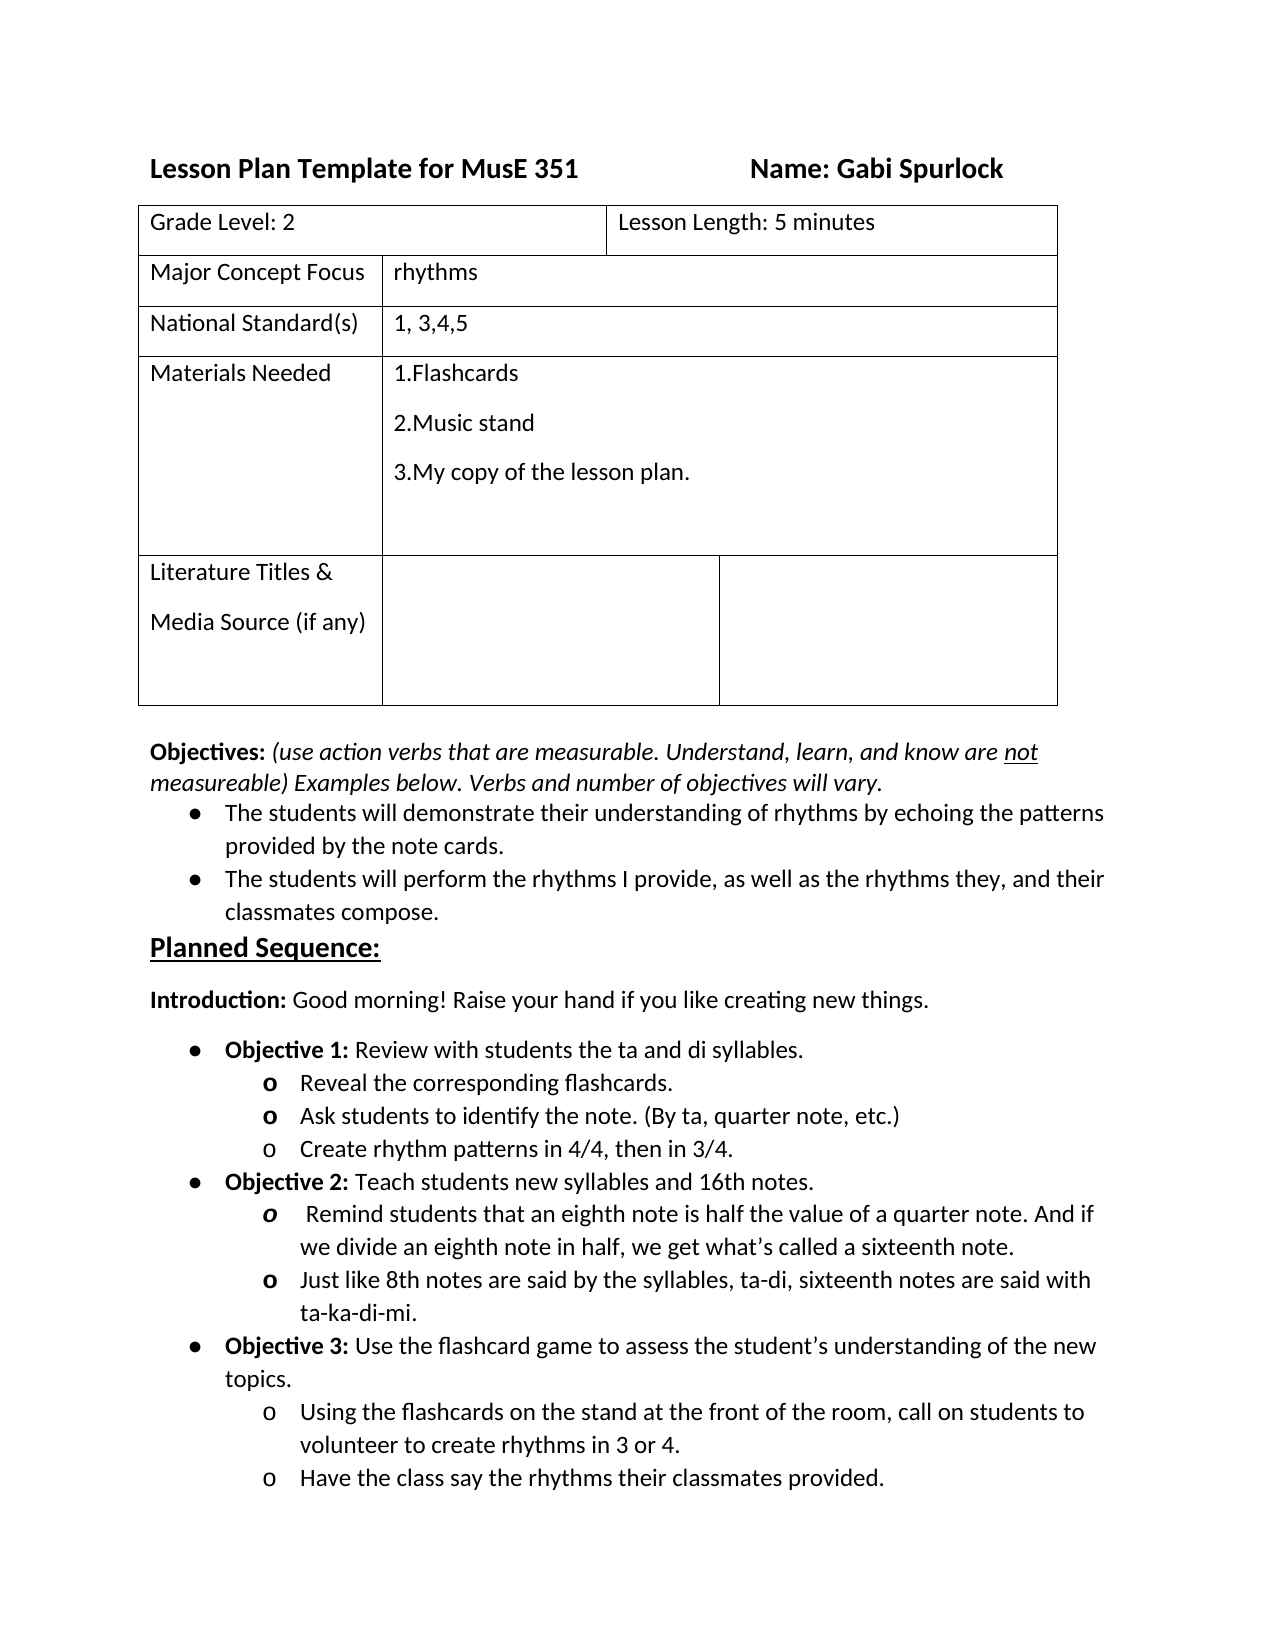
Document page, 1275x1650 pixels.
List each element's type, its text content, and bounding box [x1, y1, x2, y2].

table_cell Literature Titles & Media Source (if any) [139, 556, 382, 705]
table_cell Major Concept Focus [139, 256, 382, 306]
table_cell National Standard(s) [139, 307, 382, 356]
table_header Lesson Length: 5 minutes [607, 206, 1057, 255]
list Just like 8th notes are said by the syllables, ta-di, sixteenth notes are said with ta-ka-di-mi. [262, 1264, 1125, 1328]
list Using the flashcards on the stand at the front of the room, call on students to volunteer to create rhythms in 3 or 4. [262, 1396, 1125, 1459]
list Ask students to identify the note. (By ta, quarter note, etc.) [262, 1100, 1125, 1130]
table_cell rhythms [383, 256, 1057, 306]
list Objective 2: Teach students new syllables and 16th notes. [187, 1166, 1125, 1196]
list The students will demonstrate their understanding of rhythms by echoing the patterns provided by the note cards. [187, 798, 1125, 861]
list Objective 1: Review with students the ta and di syllables. [187, 1034, 1125, 1064]
table_header Grade Level: 2 [139, 206, 606, 255]
list Remind students that an eighth note is half the value of a quarter note. And if we divide an eighth note in half, we get what’s called a sixteenth note. [262, 1198, 1125, 1262]
list Have the class say the rhythms their classmates provided. [262, 1462, 1125, 1492]
table_cell [720, 556, 1057, 705]
text Lesson Plan Template for MusE 351 Name: Gabi Spurlock [150, 150, 1125, 186]
list Create rhythm patterns in 4/4, then in 3/4. [262, 1133, 1125, 1163]
text Introduction: Good morning! Raise your hand if you like creating new things. [150, 984, 1125, 1015]
table_cell 1, 3,4,5 [383, 307, 1057, 356]
text Objectives: (use action verbs that are measurable. Understand, learn, and know are not measureable) Examples below. Verbs and number of objectives will vary. [150, 737, 1125, 798]
list The students will perform the rhythms I provide, as well as the rhythms they, and their classmates compose. [187, 863, 1125, 927]
table_cell Materials Needed [139, 357, 382, 555]
list Reveal the corresponding flashcards. [262, 1067, 1125, 1097]
text Planned Sequence: [150, 929, 1125, 965]
list Objective 3: Use the flashcard game to assess the student’s understanding of the new topics. [187, 1330, 1125, 1394]
table_cell 1.Flashcards 2.Music stand 3.My copy of the lesson plan. [383, 357, 1057, 555]
table_cell [383, 556, 719, 705]
